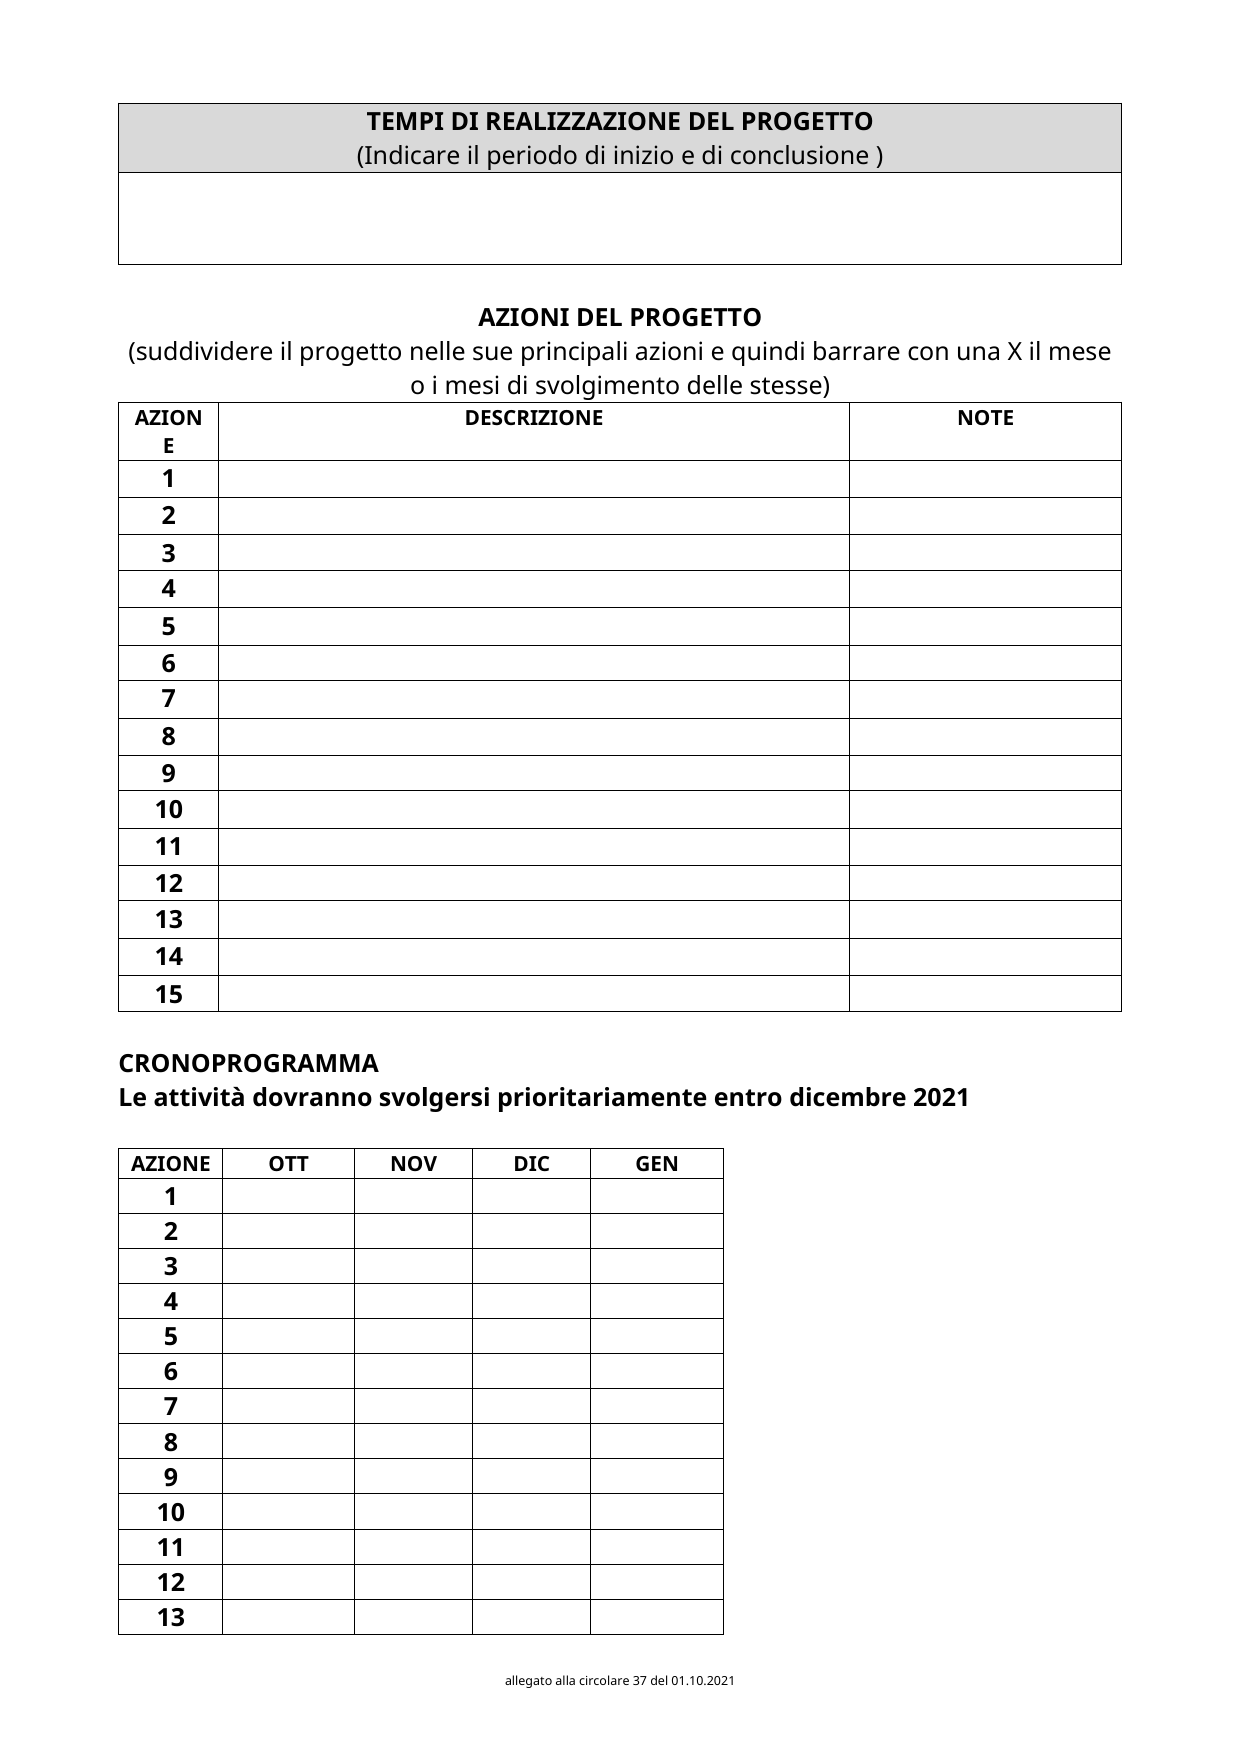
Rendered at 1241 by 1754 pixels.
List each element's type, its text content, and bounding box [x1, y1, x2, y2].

table_cell [355, 1600, 472, 1634]
text CRONOPROGRAMMA [118, 1046, 1122, 1080]
text Le attività dovranno svolgersi prioritariamente entro dicembre 2021 [118, 1080, 1122, 1114]
table_cell [223, 1424, 354, 1458]
table_cell [219, 901, 849, 938]
table_cell [591, 1179, 723, 1212]
table_cell [223, 1459, 354, 1493]
table_cell 10 [119, 1494, 222, 1528]
table_cell [219, 719, 849, 755]
table_header AZIONE [119, 1149, 222, 1177]
table_cell [355, 1494, 472, 1528]
table_cell [223, 1530, 354, 1563]
table_cell [850, 608, 1121, 644]
table_header DIC [473, 1149, 590, 1177]
text AZIONI DEL PROGETTO [118, 299, 1122, 333]
table_cell 15 [119, 976, 218, 1011]
table_cell [355, 1354, 472, 1388]
table_cell [591, 1214, 723, 1248]
table_cell [850, 756, 1121, 790]
table_cell [219, 756, 849, 790]
table_cell [223, 1389, 354, 1423]
table_cell [219, 791, 849, 828]
table_cell 14 [119, 939, 218, 975]
table_cell 10 [119, 791, 218, 828]
table_cell [219, 866, 849, 900]
table_cell [219, 608, 849, 644]
table_cell 6 [119, 1354, 222, 1388]
table_cell 3 [119, 1249, 222, 1283]
table_cell [355, 1424, 472, 1458]
table_cell [219, 829, 849, 865]
table_cell [473, 1214, 590, 1248]
table_cell [473, 1389, 590, 1423]
table_cell [850, 461, 1121, 497]
table_cell [473, 1354, 590, 1388]
table_cell [223, 1565, 354, 1599]
table_cell 3 [119, 535, 218, 570]
table_cell [355, 1284, 472, 1318]
table_cell [473, 1600, 590, 1634]
table_cell [219, 461, 849, 497]
table_cell [223, 1249, 354, 1283]
table_header NOTE [850, 403, 1121, 459]
table_cell [850, 498, 1121, 534]
table_cell [473, 1284, 590, 1318]
text (suddividere il progetto nelle sue principali azioni e quindi barrare con una X il mese o i mesi di svolgimento delle stesse) [118, 333, 1122, 402]
table_cell 1 [119, 461, 218, 497]
table_cell [223, 1284, 354, 1318]
table_cell [850, 939, 1121, 975]
table_cell [219, 976, 849, 1011]
table_cell [591, 1494, 723, 1528]
table_header AZIONE [119, 403, 218, 459]
table_cell [223, 1354, 354, 1388]
table_cell 13 [119, 901, 218, 938]
table_header TEMPI DI REALIZZAZIONE DEL PROGETTO (Indicare il periodo di inizio e di conclusione ) [119, 104, 1121, 172]
table_cell [591, 1459, 723, 1493]
table_cell 7 [119, 1389, 222, 1423]
table_cell [591, 1249, 723, 1283]
table_cell [473, 1319, 590, 1353]
table_cell 11 [119, 1530, 222, 1563]
table_cell 9 [119, 1459, 222, 1493]
table_cell [473, 1459, 590, 1493]
table_cell [850, 719, 1121, 755]
table_cell [850, 976, 1121, 1011]
table_cell [219, 681, 849, 717]
table_cell [591, 1600, 723, 1634]
table_header GEN [591, 1149, 723, 1177]
table_cell [850, 571, 1121, 607]
table_cell 6 [119, 646, 218, 680]
table_cell [355, 1459, 472, 1493]
table_cell 5 [119, 1319, 222, 1353]
table_cell 8 [119, 1424, 222, 1458]
table_cell [223, 1600, 354, 1634]
table_cell [591, 1284, 723, 1318]
table_cell [591, 1565, 723, 1599]
table_cell 4 [119, 1284, 222, 1318]
table_cell [591, 1319, 723, 1353]
table_cell [850, 866, 1121, 900]
table_cell [473, 1424, 590, 1458]
table_cell [355, 1179, 472, 1212]
table_cell 12 [119, 866, 218, 900]
table_cell [473, 1565, 590, 1599]
table_cell 7 [119, 681, 218, 717]
table_cell [591, 1389, 723, 1423]
table_cell [850, 646, 1121, 680]
table_cell [223, 1319, 354, 1353]
table_cell [473, 1530, 590, 1563]
table_cell 1 [119, 1179, 222, 1212]
table_cell [355, 1530, 472, 1563]
table_cell 8 [119, 719, 218, 755]
table_cell [219, 571, 849, 607]
table_cell [219, 646, 849, 680]
table_cell [355, 1214, 472, 1248]
table_cell [473, 1179, 590, 1212]
table_cell [219, 535, 849, 570]
table_cell [219, 939, 849, 975]
table_header OTT [223, 1149, 354, 1177]
table_cell [223, 1214, 354, 1248]
table_cell [473, 1249, 590, 1283]
table_cell [850, 681, 1121, 717]
table_cell [119, 173, 1121, 264]
table_header DESCRIZIONE [219, 403, 849, 459]
table_cell [591, 1424, 723, 1458]
table_cell [850, 535, 1121, 570]
table_cell 2 [119, 1214, 222, 1248]
table_cell 5 [119, 608, 218, 644]
table_cell [223, 1494, 354, 1528]
table_cell 11 [119, 829, 218, 865]
table_cell [850, 791, 1121, 828]
table_cell [223, 1179, 354, 1212]
table_cell [219, 498, 849, 534]
table_cell 9 [119, 756, 218, 790]
table_cell [355, 1319, 472, 1353]
table_cell [591, 1354, 723, 1388]
table_cell 2 [119, 498, 218, 534]
table_cell 13 [119, 1600, 222, 1634]
table_cell [591, 1530, 723, 1563]
table_cell [355, 1389, 472, 1423]
table_cell 4 [119, 571, 218, 607]
table_cell [473, 1494, 590, 1528]
table_cell [355, 1249, 472, 1283]
table_cell [355, 1565, 472, 1599]
table_header NOV [355, 1149, 472, 1177]
table_cell [850, 829, 1121, 865]
table_cell 12 [119, 1565, 222, 1599]
table_cell [850, 901, 1121, 938]
